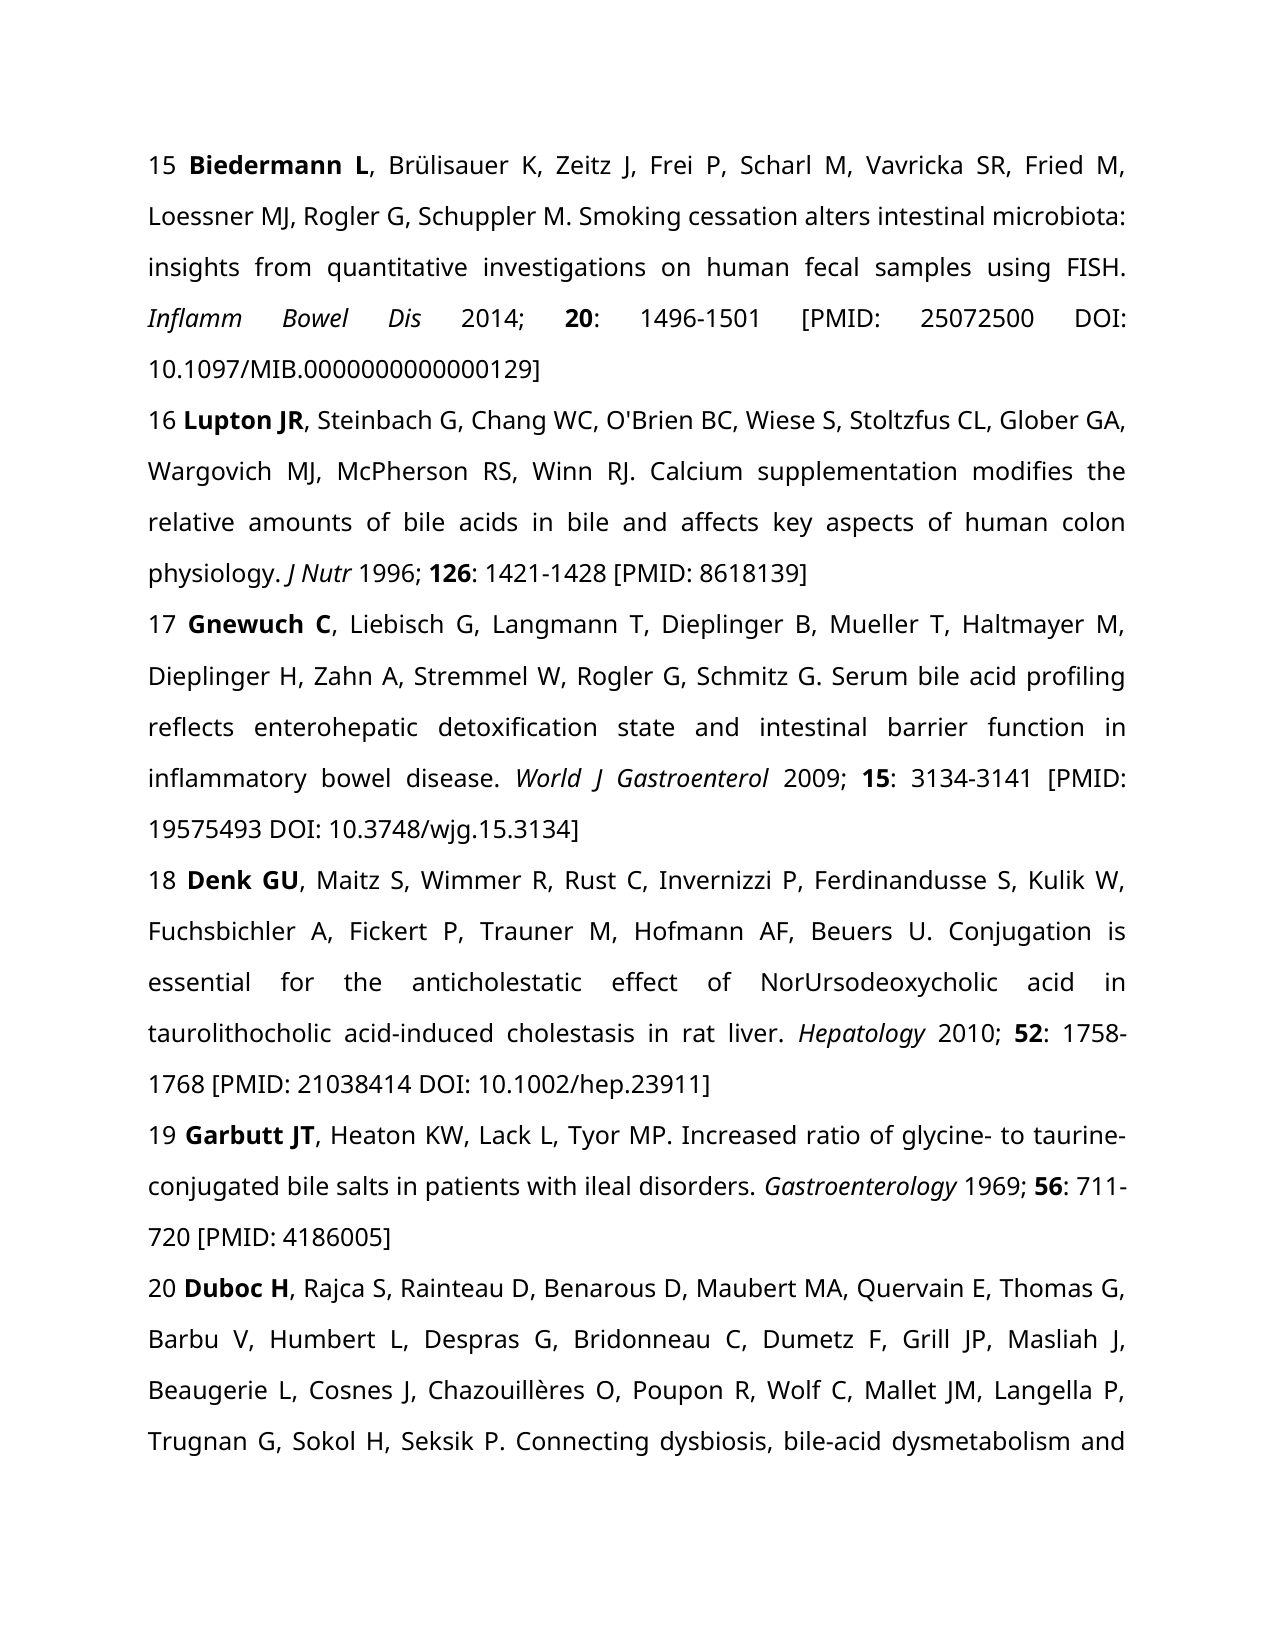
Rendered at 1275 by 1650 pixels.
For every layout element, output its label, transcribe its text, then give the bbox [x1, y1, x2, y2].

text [148, 1271, 1127, 1458]
text 17 Gnewuch C, Liebisch G, Langmann T, Dieplinger B, Mueller T, Haltmayer M, Dieplinger H, Zahn A, Stremmel W, Rogler G, Schmitz G. Serum bile acid profiling reflects enterohepatic detoxification state and intestinal barrier function in inflammatory bowel disease. World J Gastroenterol 2009; 15: 3134-3141 [PMID: 19575493 DOI: 10.3748/wjg.15.3134] [148, 607, 1127, 845]
text 15 Biedermann L, Brülisauer K, Zeitz J, Frei P, Scharl M, Vavricka SR, Fried M, Loessner MJ, Rogler G, Schuppler M. Smoking cessation alters intestinal microbiota: insights from quantitative investigations on human fecal samples using FISH. Inflamm Bowel Dis 2014; 20: 1496-1501 [PMID: 25072500 DOI: 10.1097/MIB.0000000000000129] [148, 148, 1127, 386]
text 16 Lupton JR, Steinbach G, Chang WC, O'Brien BC, Wiese S, Stoltzfus CL, Glober GA, Wargovich MJ, McPherson RS, Winn RJ. Calcium supplementation modifies the relative amounts of bile acids in bile and affects key aspects of human colon physiology. J Nutr 1996; 126: 1421-1428 [PMID: 8618139] [148, 403, 1127, 590]
text 18 Denk GU, Maitz S, Wimmer R, Rust C, Invernizzi P, Ferdinandusse S, Kulik W, Fuchsbichler A, Fickert P, Trauner M, Hofmann AF, Beuers U. Conjugation is essential for the anticholestatic effect of NorUrsodeoxycholic acid in taurolithocholic acid-induced cholestasis in rat liver. Hepatology 2010; 52: 1758-1768 [PMID: 21038414 DOI: 10.1002/hep.23911] [148, 862, 1127, 1101]
text 19 Garbutt JT, Heaton KW, Lack L, Tyor MP. Increased ratio of glycine- to taurine-conjugated bile salts in patients with ileal disorders. Gastroenterology 1969; 56: 711-720 [PMID: 4186005] [148, 1117, 1127, 1254]
